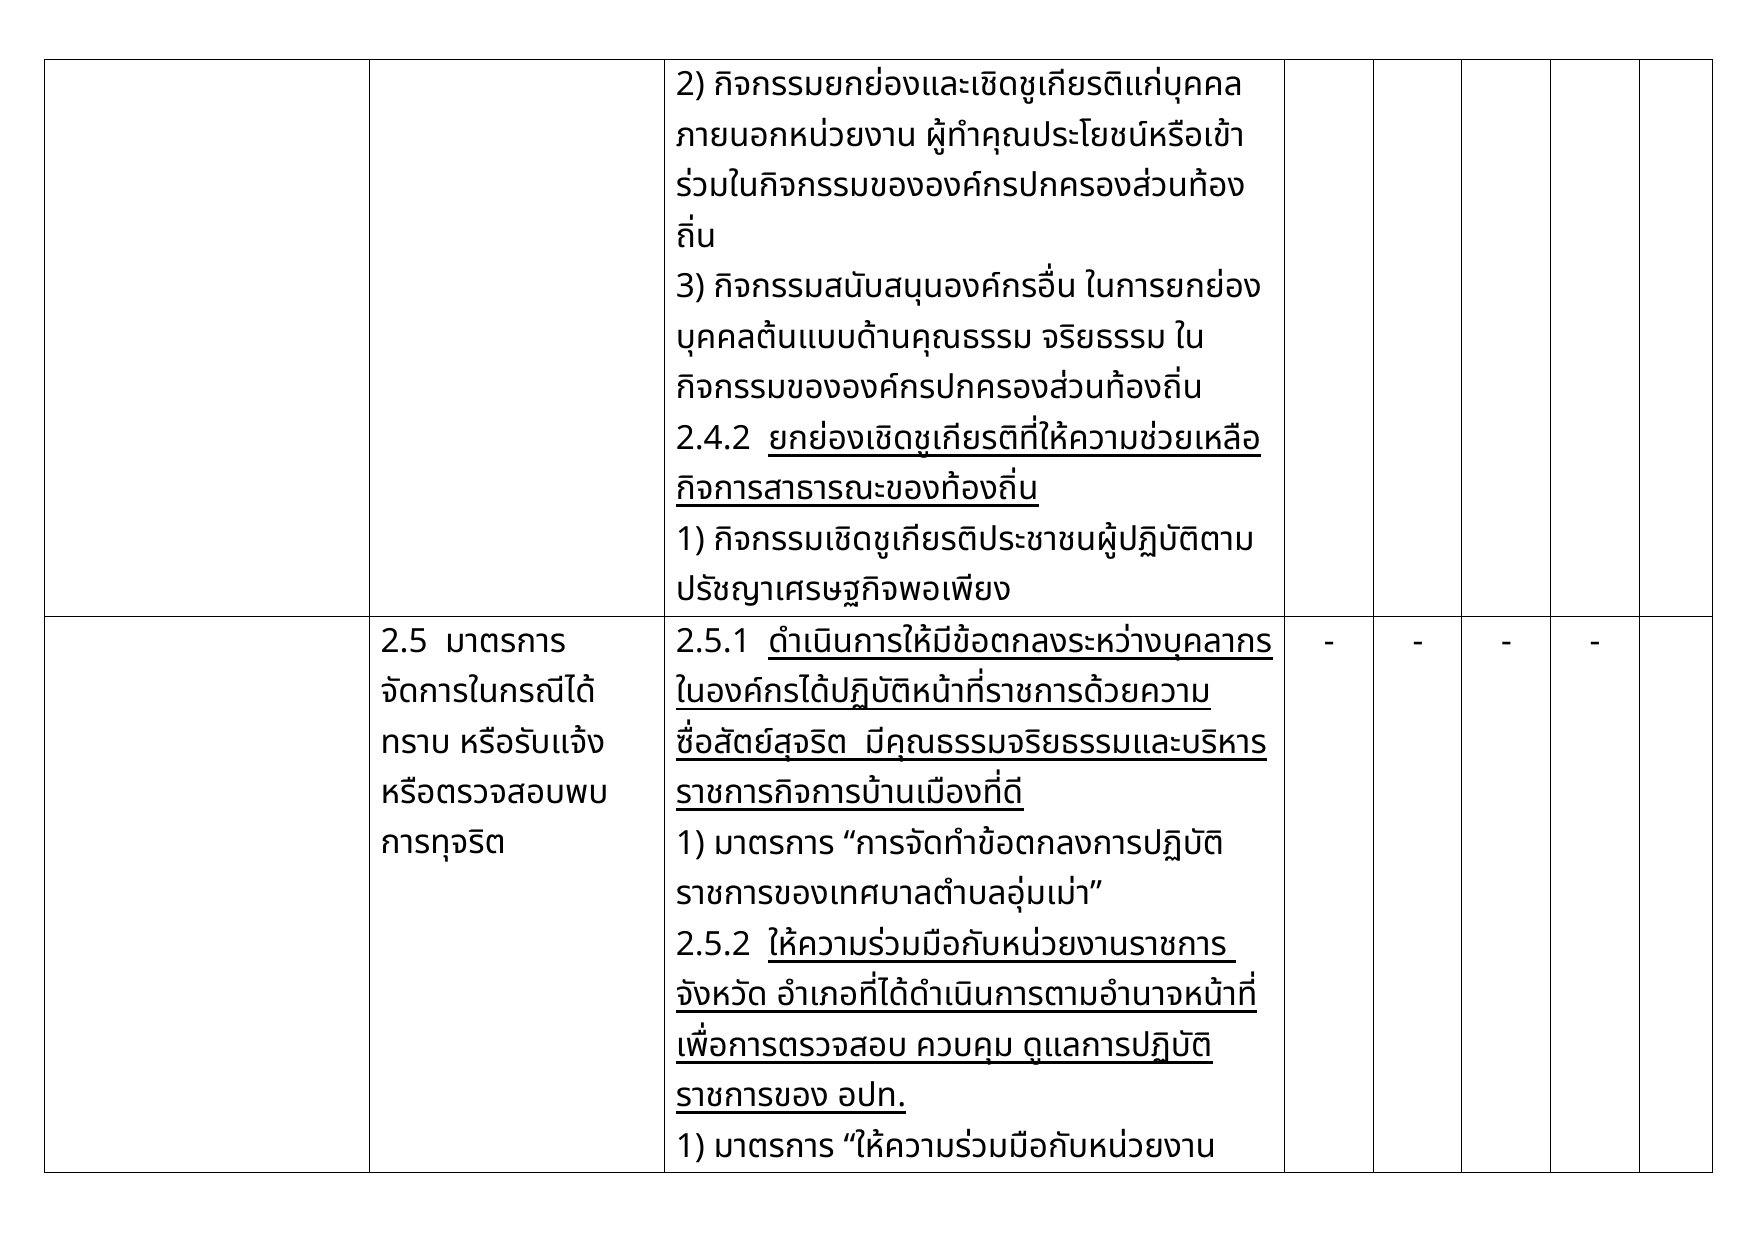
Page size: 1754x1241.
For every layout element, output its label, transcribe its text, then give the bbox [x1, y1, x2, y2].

table_cell - [1551, 617, 1639, 1172]
table_cell [45, 617, 369, 1172]
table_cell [665, 617, 1284, 1172]
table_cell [665, 60, 1284, 616]
table_cell - [1374, 60, 1461, 616]
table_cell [45, 60, 369, 616]
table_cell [370, 617, 664, 1172]
table_cell - [1551, 60, 1639, 616]
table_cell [370, 60, 664, 616]
table_cell [1640, 617, 1712, 1172]
table_cell - [1462, 60, 1550, 616]
table_cell [1640, 60, 1712, 616]
table_cell - [1285, 60, 1373, 616]
table_cell - [1374, 617, 1461, 1172]
table_cell - [1462, 617, 1550, 1172]
table_cell - [1285, 617, 1373, 1172]
